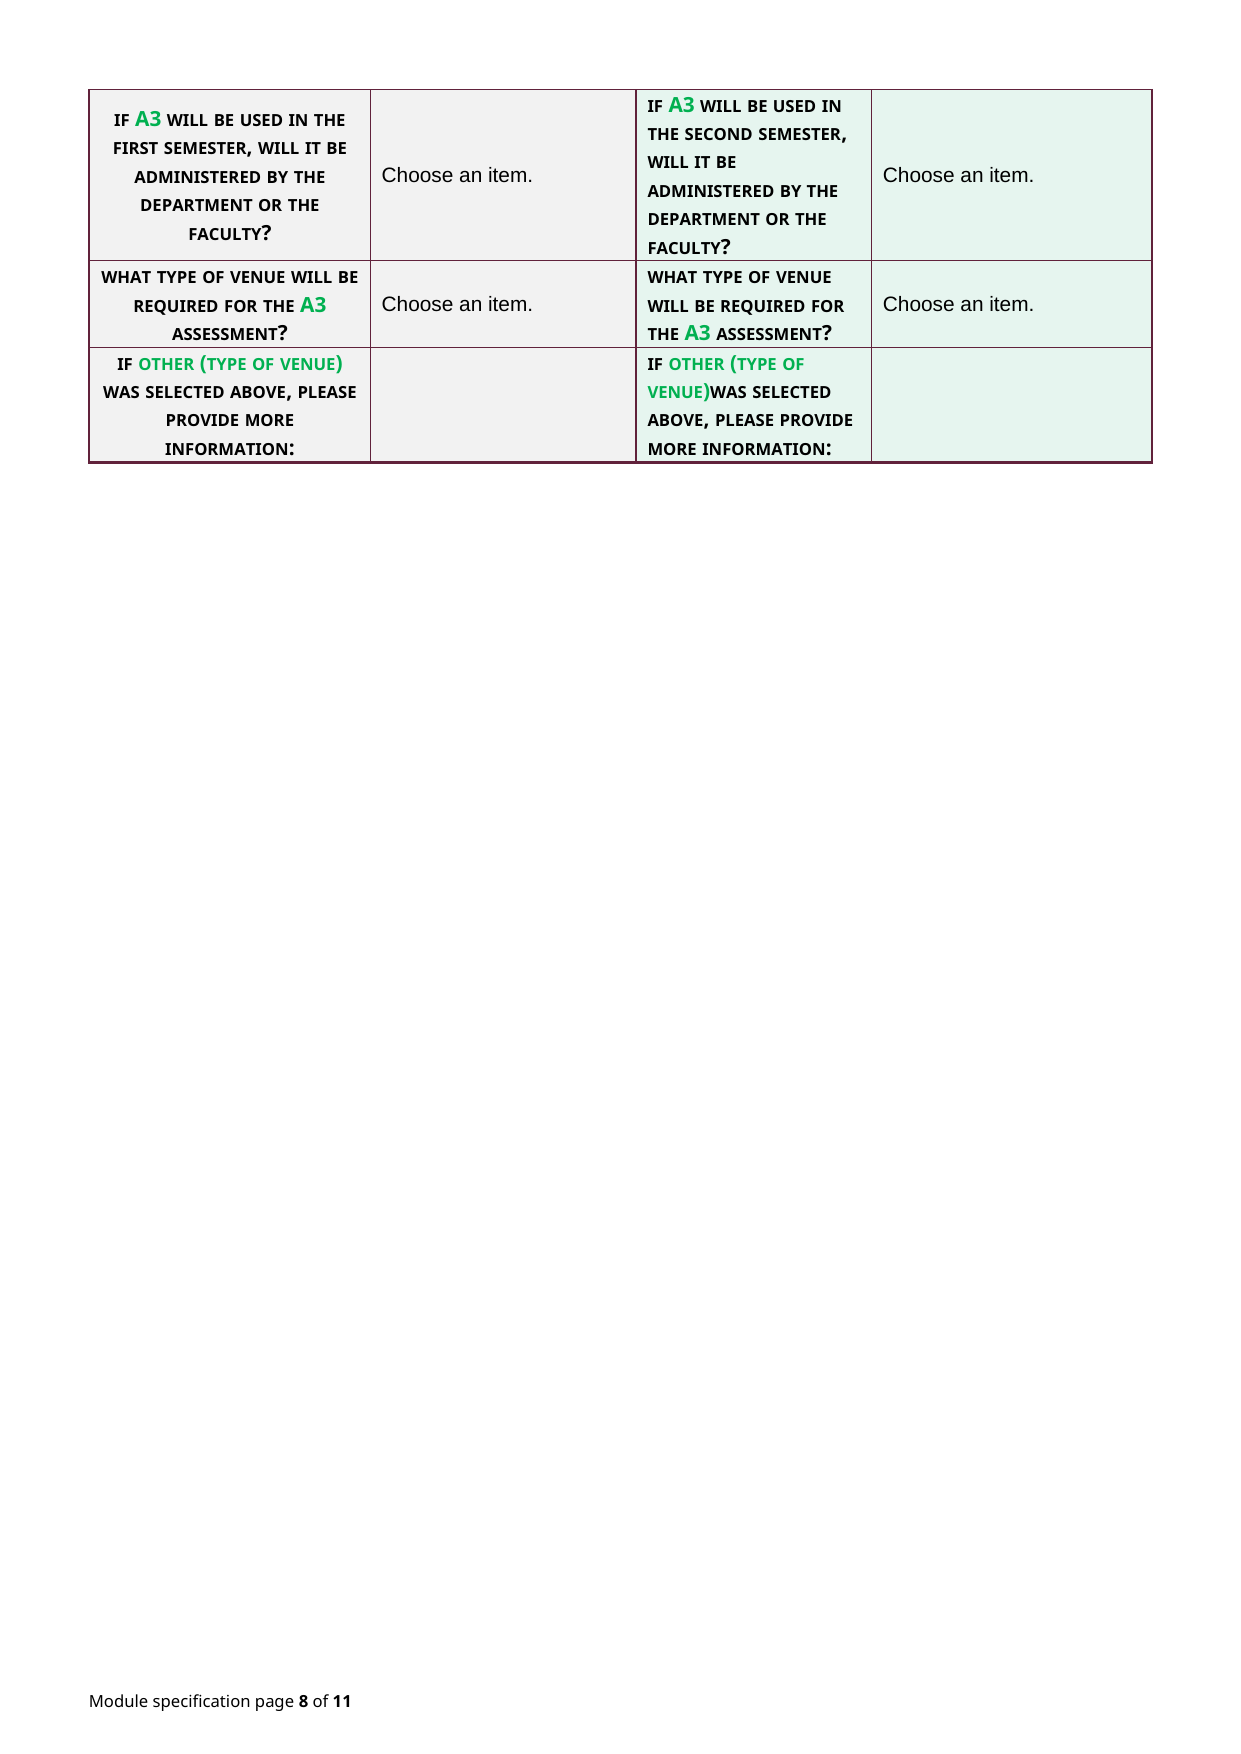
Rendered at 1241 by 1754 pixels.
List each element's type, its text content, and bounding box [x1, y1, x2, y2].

table_cell [371, 90, 635, 260]
table_cell if A3 will be used in the second semester, will it be administered by the department or the faculty? [637, 90, 871, 260]
table_cell [872, 348, 1151, 461]
table_cell [872, 90, 1151, 260]
table_cell what type of venue will be required for the A3 assessment? [90, 261, 370, 347]
table_cell if other (type of venue) was selected above, please provide more information: [90, 348, 370, 461]
table_cell if A3 will be used in the first semester, will it be administered by the department or the faculty? [90, 90, 370, 260]
table_cell [872, 261, 1151, 347]
table_cell what type of venue will be required for the A3 assessment? [637, 261, 871, 347]
table_cell [371, 261, 635, 347]
table_cell [371, 348, 635, 461]
table_cell if other (type of venue)was selected above, please provide more information: [637, 348, 871, 461]
